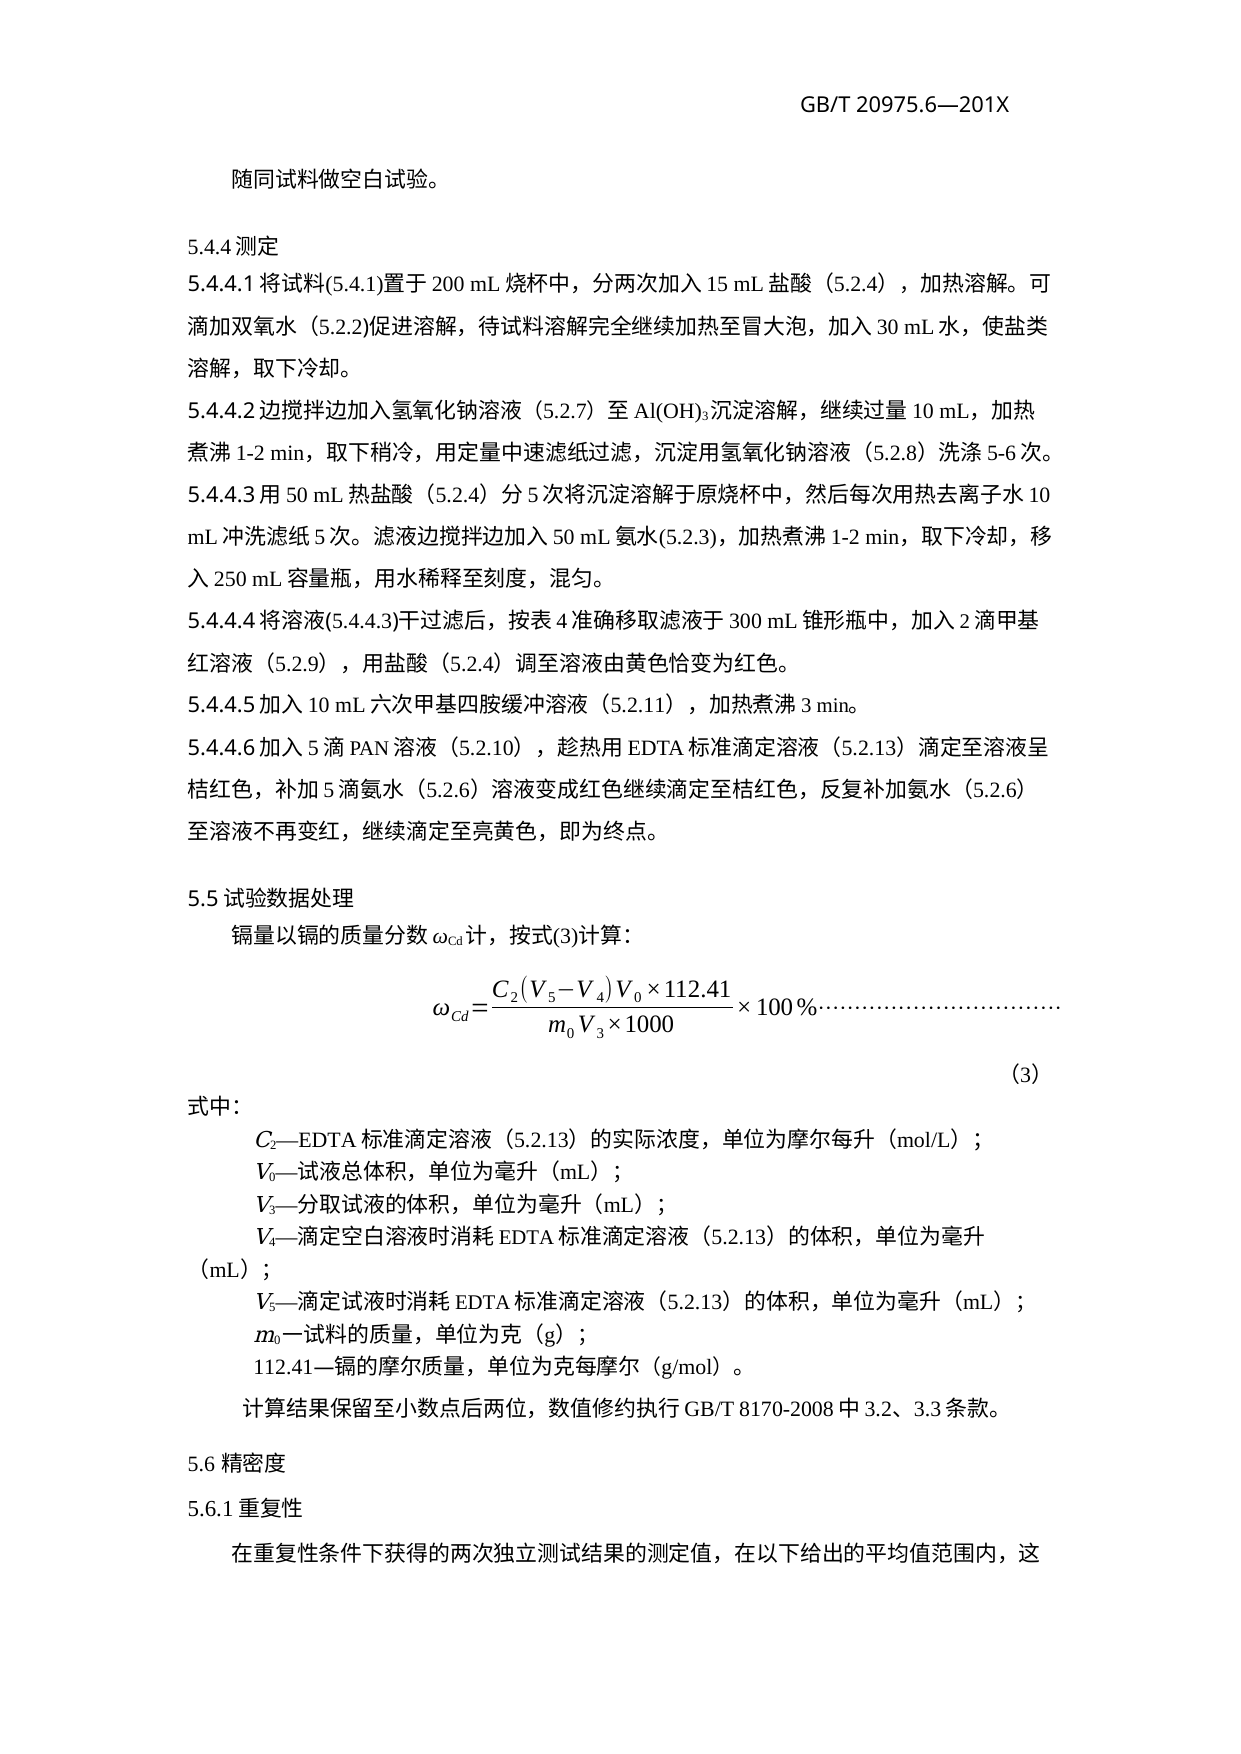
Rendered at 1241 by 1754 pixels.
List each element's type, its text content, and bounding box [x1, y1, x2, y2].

text C2—EDTA标准滴定溶液（5.2.13）的实际浓度，单位为摩尔每升（mol/L）； [187, 1121, 1053, 1154]
text V5—滴定试液时消耗EDTA标准滴定溶液（5.2.13）的体积，单位为毫升（mL）； [187, 1284, 1053, 1316]
list 5.5试验数据处理 [187, 881, 1053, 913]
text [187, 1535, 1053, 1568]
text 5.6.1重复性 [187, 1490, 1053, 1523]
text m0一试料的质量，单位为克（g）； [187, 1316, 1053, 1349]
text V4—滴定空白溶液时消耗EDTA标准滴定溶液（5.2.13）的体积，单位为毫升（mL）； [187, 1219, 1053, 1284]
list 5.4.4.2边搅拌边加入氢氧化钠溶液（5.2.7）至Al(OH)3沉淀溶解，继续过量10 mL，加热煮沸1-2 min，取下稍冷，用定量中速滤纸过滤，沉淀用氢氧化钠溶液（5.2.8）洗涤5-6次。 [187, 392, 1053, 467]
list 5.4.4.6加入5滴PAN溶液（5.2.10），趁热用EDTA标准滴定溶液（5.2.13）滴定至溶液呈桔红色，补加5滴氨水（5.2.6）溶液变成红色继续滴定至桔红色，反复补加氨水（5.2.6）至溶液不再变红，继续滴定至亮黄色，即为终点。 [187, 729, 1053, 846]
text 5.6 精密度 [187, 1445, 1053, 1478]
text 计算结果保留至小数点后两位，数值修约执行GB/T 8170-2008中3.2、3.3条款。 [187, 1391, 1053, 1423]
text 112.41—镉的摩尔质量，单位为克每摩尔（g/mol）。 [187, 1349, 1053, 1381]
list 5.4.4.1将试料(5.4.1)置于200 mL烧杯中，分两次加入15 mL盐酸（5.2.4），加热溶解。可滴加双氧水（5.2.2)促进溶解，待试料溶解完全继续加热至冒大泡，加入30 mL水，使盐类溶解，取下冷却。 [187, 266, 1053, 383]
text 式中： [187, 1089, 1053, 1121]
list 5.4.4.3用50 mL热盐酸（5.2.4）分5次将沉淀溶解于原烧杯中，然后每次用热去离子水10 mL冲洗滤纸5次。滤液边搅拌边加入50 mL氨水(5.2.3)，加热煮沸1-2 min，取下冷却，移入250 mL容量瓶，用水稀释至刻度，混匀。 [187, 477, 1053, 593]
text （3） [187, 1056, 1053, 1089]
text V3—分取试液的体积，单位为毫升（mL）； [187, 1186, 1053, 1219]
list 5.4.4.4将溶液(5.4.4.3)干过滤后，按表4准确移取滤液于300 mL锥形瓶中，加入2滴甲基红溶液（5.2.9），用盐酸（5.2.4）调至溶液由黄色恰变为红色。 [187, 603, 1053, 678]
list 随同试料做空白试验。 [187, 162, 1053, 194]
text V0—试液总体积，单位为毫升（mL）； [187, 1154, 1053, 1186]
text 镉量以镉的质量分数ωCd计，按式(3)计算： [187, 918, 1053, 949]
list 5.4.4测定 [187, 229, 1053, 261]
list 5.4.4.5加入10 mL六次甲基四胺缓冲溶液（5.2.11），加热煮沸3 min。 [187, 687, 1053, 720]
